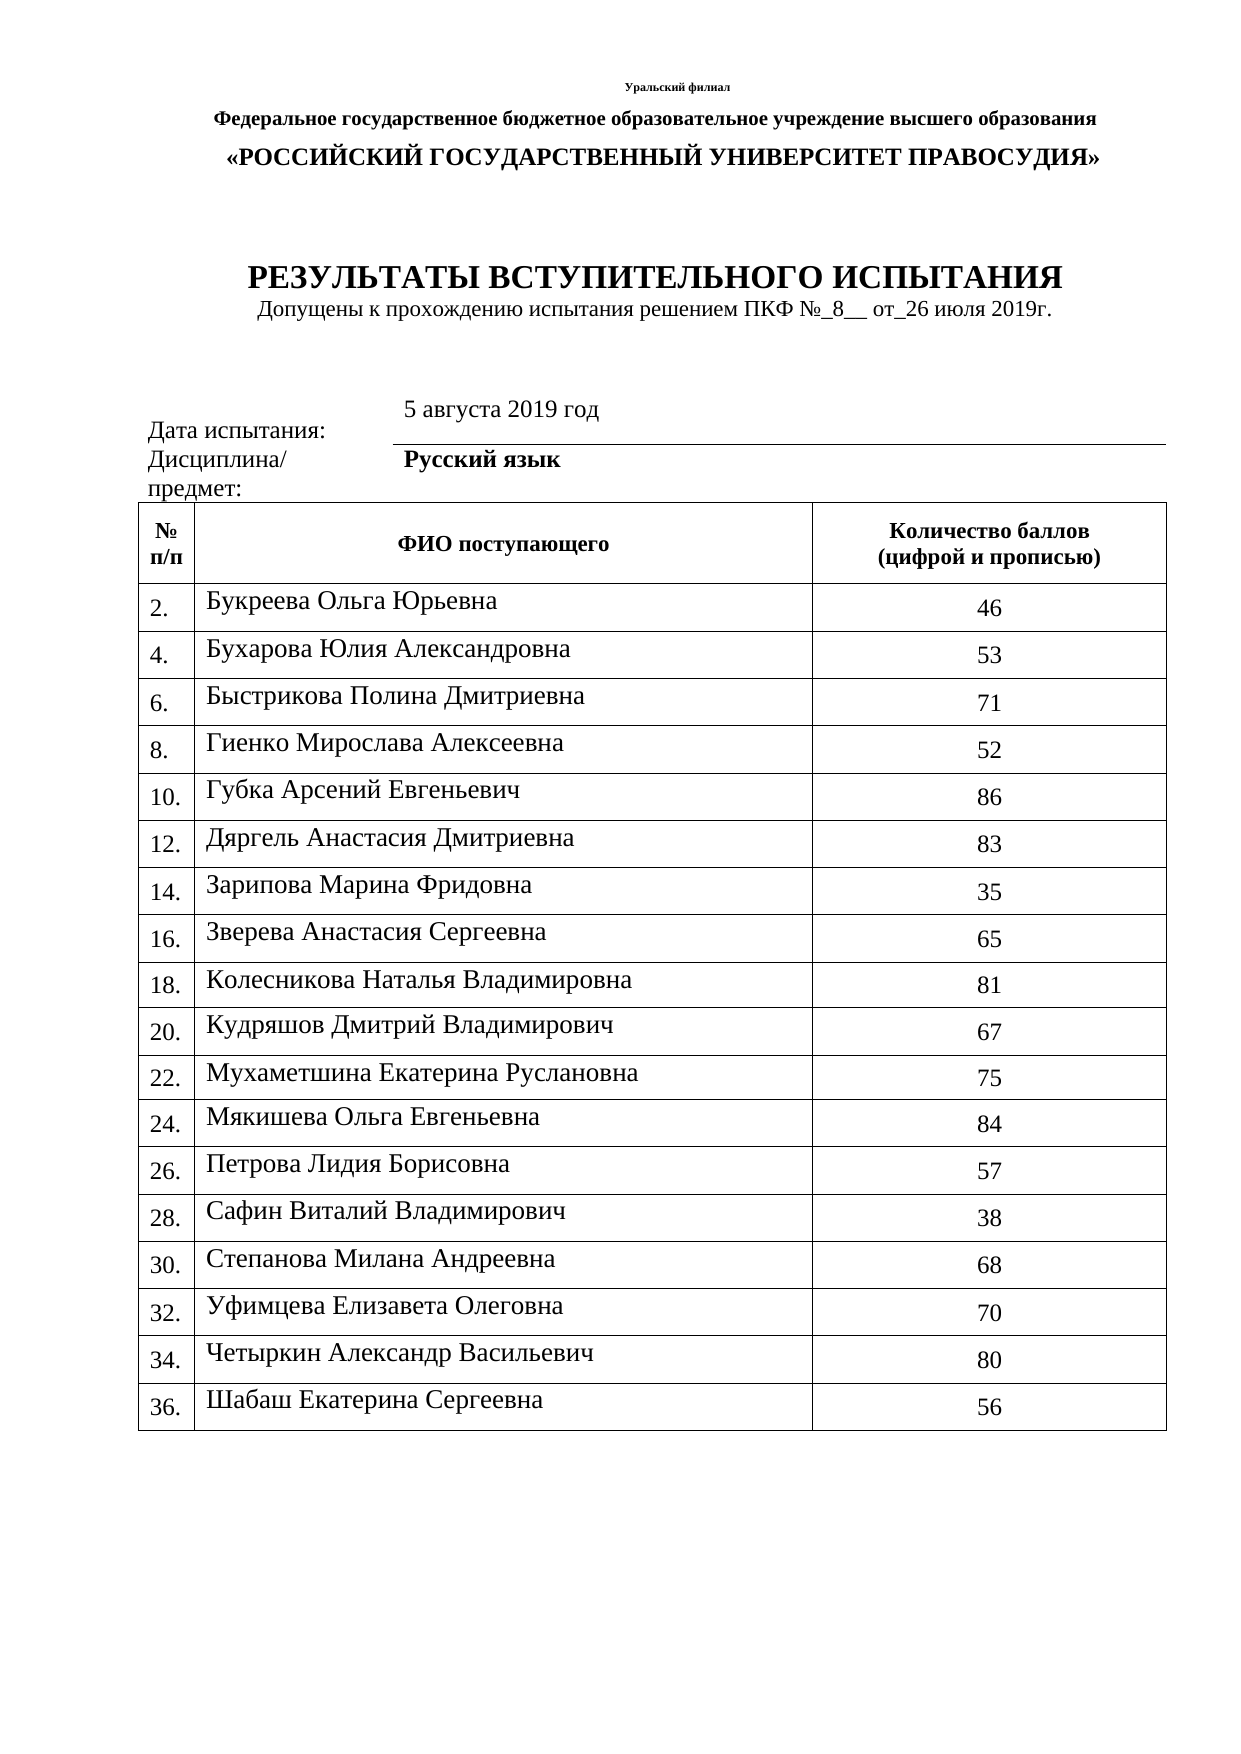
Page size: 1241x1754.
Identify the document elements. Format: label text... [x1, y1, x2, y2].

table_cell Бухарова Юлия Александровна [195, 632, 812, 678]
table_cell ФИО поступающего [195, 503, 812, 583]
table_cell 46 [813, 584, 1166, 631]
subtitle Уральский филиал [148, 70, 1207, 94]
table_cell 53 [813, 632, 1166, 678]
table_cell [139, 1384, 194, 1430]
subtitle «РОССИЙСКИЙ ГОСУДАРСТВЕННЫЙ УНИВЕРСИТЕТ ПРАВОСУДИЯ» [148, 142, 1179, 171]
table_cell [139, 1100, 194, 1146]
table_cell 86 [813, 774, 1166, 820]
table_cell [139, 1008, 194, 1055]
table_cell [139, 774, 194, 820]
table_cell 80 [813, 1336, 1166, 1383]
table_cell [139, 584, 194, 631]
table_cell 65 [813, 915, 1166, 962]
table_cell [139, 915, 194, 962]
table_cell 68 [813, 1242, 1166, 1288]
table_cell Кудряшов Дмитрий Владимирович [195, 1008, 812, 1055]
table_cell [139, 963, 194, 1007]
table_cell Зарипова Марина Фридовна [195, 868, 812, 914]
table_cell Количество баллов (цифрой и прописью) [813, 503, 1166, 583]
table_cell [139, 1195, 194, 1241]
table_cell 67 [813, 1008, 1166, 1055]
table_cell 84 [813, 1100, 1166, 1146]
table_cell Мухаметшина Екатерина Руслановна [195, 1056, 812, 1099]
table_cell 52 [813, 726, 1166, 772]
table_cell [139, 821, 194, 867]
text РЕЗУЛЬТАТЫ ВСТУПИТЕЛЬНОГО ИСПЫТАНИЯ [148, 257, 1162, 296]
table_cell [139, 1289, 194, 1335]
table_cell Колесникова Наталья Владимировна [195, 963, 812, 1007]
table_cell Дяргель Анастасия Дмитриевна [195, 821, 812, 867]
table_cell Шабаш Екатерина Сергеевна [195, 1384, 812, 1430]
table_cell Дисциплина/предмет: [136, 444, 392, 502]
table_cell № п/п [139, 503, 194, 583]
table_cell Петрова Лидия Борисовна [195, 1147, 812, 1193]
table_cell [139, 632, 194, 678]
table_cell Уфимцева Елизавета Олеговна [195, 1289, 812, 1335]
table_cell [139, 726, 194, 772]
table_cell Мякишева Ольга Евгеньевна [195, 1100, 812, 1146]
table_cell 38 [813, 1195, 1166, 1241]
table_cell 70 [813, 1289, 1166, 1335]
table_cell Букреева Ольга Юрьевна [195, 584, 812, 631]
table_cell [139, 679, 194, 725]
table_cell Четыркин Александр Васильевич [195, 1336, 812, 1383]
table_cell Зверева Анастасия Сергеевна [195, 915, 812, 962]
table_cell 71 [813, 679, 1166, 725]
table_cell 56 [813, 1384, 1166, 1430]
table_cell [139, 868, 194, 914]
table_cell 57 [813, 1147, 1166, 1193]
table_cell Быстрикова Полина Дмитриевна [195, 679, 812, 725]
text Допущены к прохождению испытания решением ПКФ №_8__ от_26 июля 2019г. [148, 296, 1162, 322]
table_cell 81 [813, 963, 1166, 1007]
table_cell [139, 1336, 194, 1383]
table_header 5 августа 2019 год [393, 394, 1167, 443]
table_cell 35 [813, 868, 1166, 914]
table_cell Степанова Милана Андреевна [195, 1242, 812, 1288]
table_cell Гиенко Мирослава Алексеевна [195, 726, 812, 772]
table_cell [139, 1242, 194, 1288]
table_cell Сафин Виталий Владимирович [195, 1195, 812, 1241]
subtitle Федеральное государственное бюджетное образовательное учреждение высшего образования [148, 106, 1162, 130]
table_cell [139, 1056, 194, 1099]
table_cell Русский язык [393, 444, 1167, 502]
table_cell 83 [813, 821, 1166, 867]
table_cell [139, 1147, 194, 1193]
table_header Дата испытания: [136, 394, 392, 443]
table_cell 75 [813, 1056, 1166, 1099]
table_cell Губка Арсений Евгеньевич [195, 774, 812, 820]
